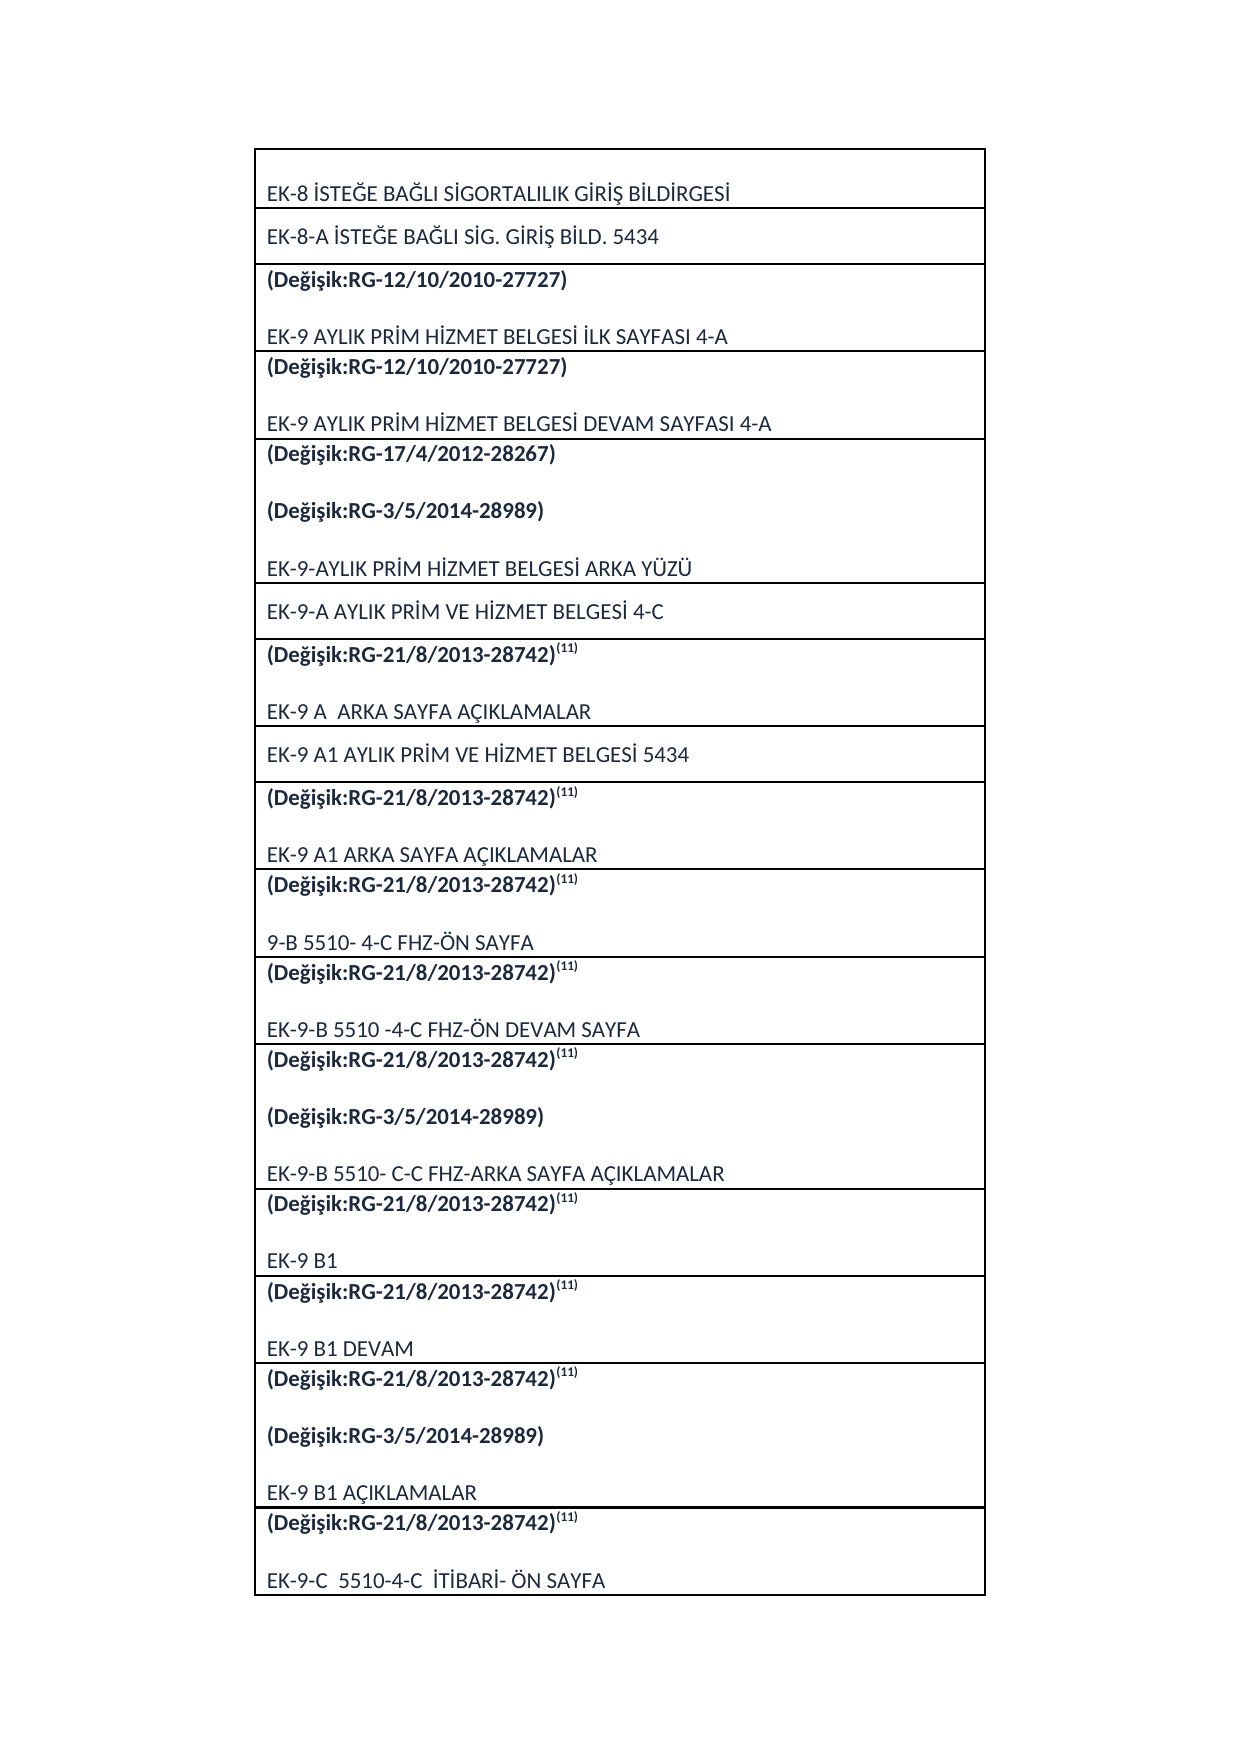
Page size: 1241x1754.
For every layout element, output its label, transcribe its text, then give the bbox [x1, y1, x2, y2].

table_cell (Değişik:RG-21/8/2013-28742)(11) (Değişik:RG-3/5/2014-28989) EK-9-B 5510- C-C FHZ-ARKA SAYFA AÇIKLAMALAR [256, 1045, 984, 1187]
table_cell (Değişik:RG-21/8/2013-28742)(11) EK-9-C 5510-4-C İTİBARİ- ÖN SAYFA [256, 1509, 984, 1594]
table_cell EK-8-A İSTEĞE BAĞLI SİG. GİRİŞ BİLD. 5434 [256, 209, 984, 263]
table_cell (Değişik:RG-21/8/2013-28742)(11) EK-9 A1 ARKA SAYFA AÇIKLAMALAR [256, 783, 984, 868]
table_cell (Değişik:RG-21/8/2013-28742)(11) EK-9 A ARKA SAYFA AÇIKLAMALAR [256, 640, 984, 725]
table_cell (Değişik:RG-21/8/2013-28742)(11) 9-B 5510- 4-C FHZ-ÖN SAYFA [256, 870, 984, 956]
table_cell EK-9 A1 AYLIK PRİM VE HİZMET BELGESİ 5434 [256, 727, 984, 781]
table_cell EK-9-A AYLIK PRİM VE HİZMET BELGESİ 4-C [256, 584, 984, 638]
table_cell (Değişik:RG-21/8/2013-28742)(11) (Değişik:RG-3/5/2014-28989) EK-9 B1 AÇIKLAMALAR [256, 1364, 984, 1506]
table_cell (Değişik:RG-12/10/2010-27727) EK-9 AYLIK PRİM HİZMET BELGESİ İLK SAYFASI 4-A [256, 265, 984, 350]
table_cell (Değişik:RG-21/8/2013-28742)(11) EK-9 B1 [256, 1190, 984, 1275]
table_cell (Değişik:RG-21/8/2013-28742)(11) EK-9 B1 DEVAM [256, 1277, 984, 1362]
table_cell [256, 150, 984, 207]
table_cell (Değişik:RG-12/10/2010-27727) EK-9 AYLIK PRİM HİZMET BELGESİ DEVAM SAYFASI 4-A [256, 352, 984, 437]
table_cell (Değişik:RG-21/8/2013-28742)(11) EK-9-B 5510 -4-C FHZ-ÖN DEVAM SAYFA [256, 958, 984, 1043]
table_cell (Değişik:RG-17/4/2012-28267) (Değişik:RG-3/5/2014-28989) EK-9-AYLIK PRİM HİZMET BELGESİ ARKA YÜZÜ [256, 440, 984, 582]
